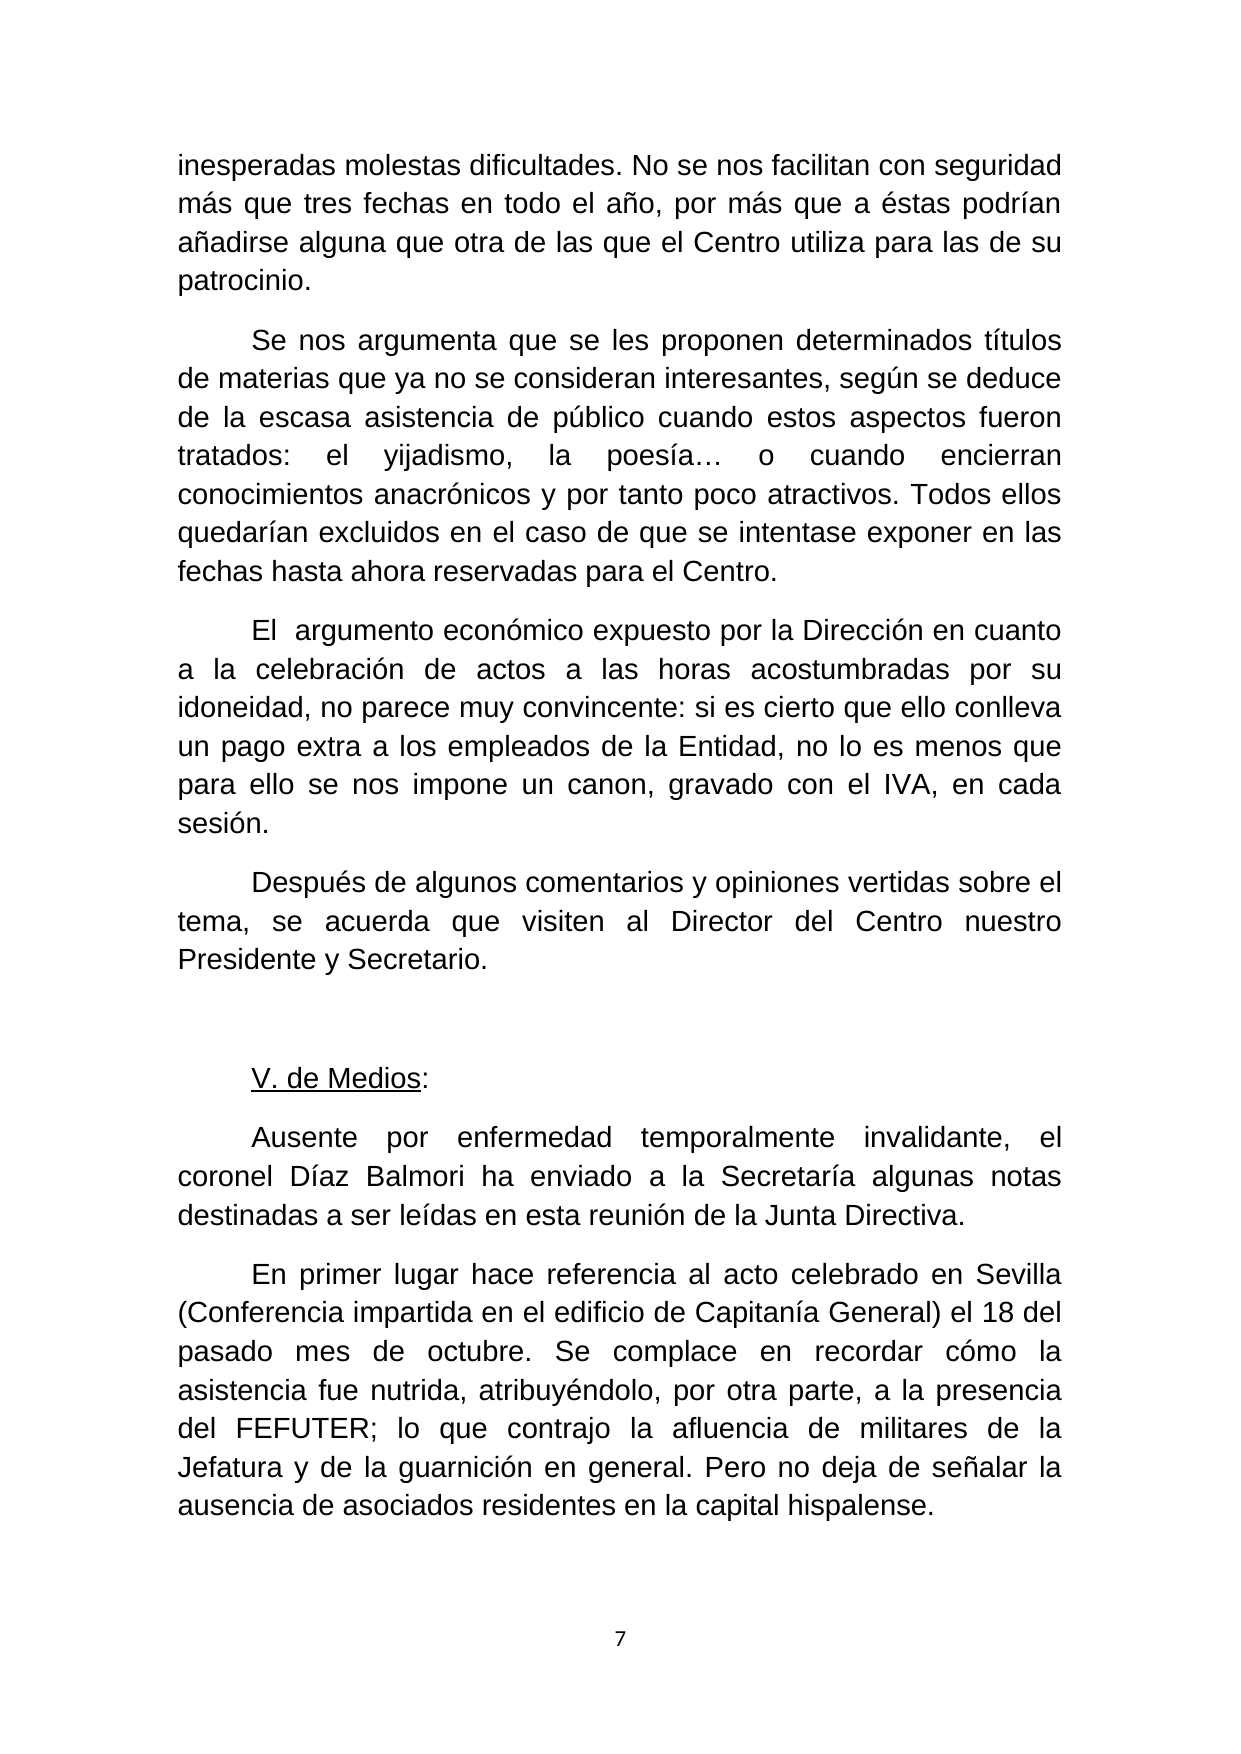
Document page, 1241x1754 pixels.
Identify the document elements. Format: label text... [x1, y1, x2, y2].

text Se nos argumenta que se les proponen determinados títulos de materias que ya no se consideran interesantes, según se deduce de la escasa asistencia de público cuando estos aspectos fueron tratados: el yijadismo, la poesía… o cuando encierran conocimientos anacrónicos y por tanto poco atractivos. Todos ellos quedarían excluidos en el caso de que se intentase exponer en las fechas hasta ahora reservadas para el Centro. [177, 323, 1063, 587]
text V. de Medios: [177, 1061, 1063, 1095]
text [177, 148, 1063, 297]
text Después de algunos comentarios y opiniones vertidas sobre el tema, se acuerda que visiten al Director del Centro nuestro Presidente y Secretario. [177, 865, 1063, 976]
text El argumento económico expuesto por la Dirección en cuanto a la celebración de actos a las horas acostumbradas por su idoneidad, no parece muy convincente: si es cierto que ello conlleva un pago extra a los empleados de la Entidad, no lo es menos que para ello se nos impone un canon, gravado con el IVA, en cada sesión. [177, 613, 1063, 839]
text Ausente por enfermedad temporalmente invalidante, el coronel Díaz Balmori ha enviado a la Secretaría algunas notas destinadas a ser leídas en esta reunión de la Junta Directiva. [177, 1121, 1063, 1231]
text En primer lugar hace referencia al acto celebrado en Sevilla (Conferencia impartida en el edificio de Capitanía General) el 18 del pasado mes de octubre. Se complace en recordar cómo la asistencia fue nutrida, atribuyéndolo, por otra parte, a la presencia del FEFUTER; lo que contrajo la afluencia de militares de la Jefatura y de la guarnición en general. Pero no deja de señalar la ausencia de asociados residentes en la capital hispalense. [177, 1257, 1063, 1522]
